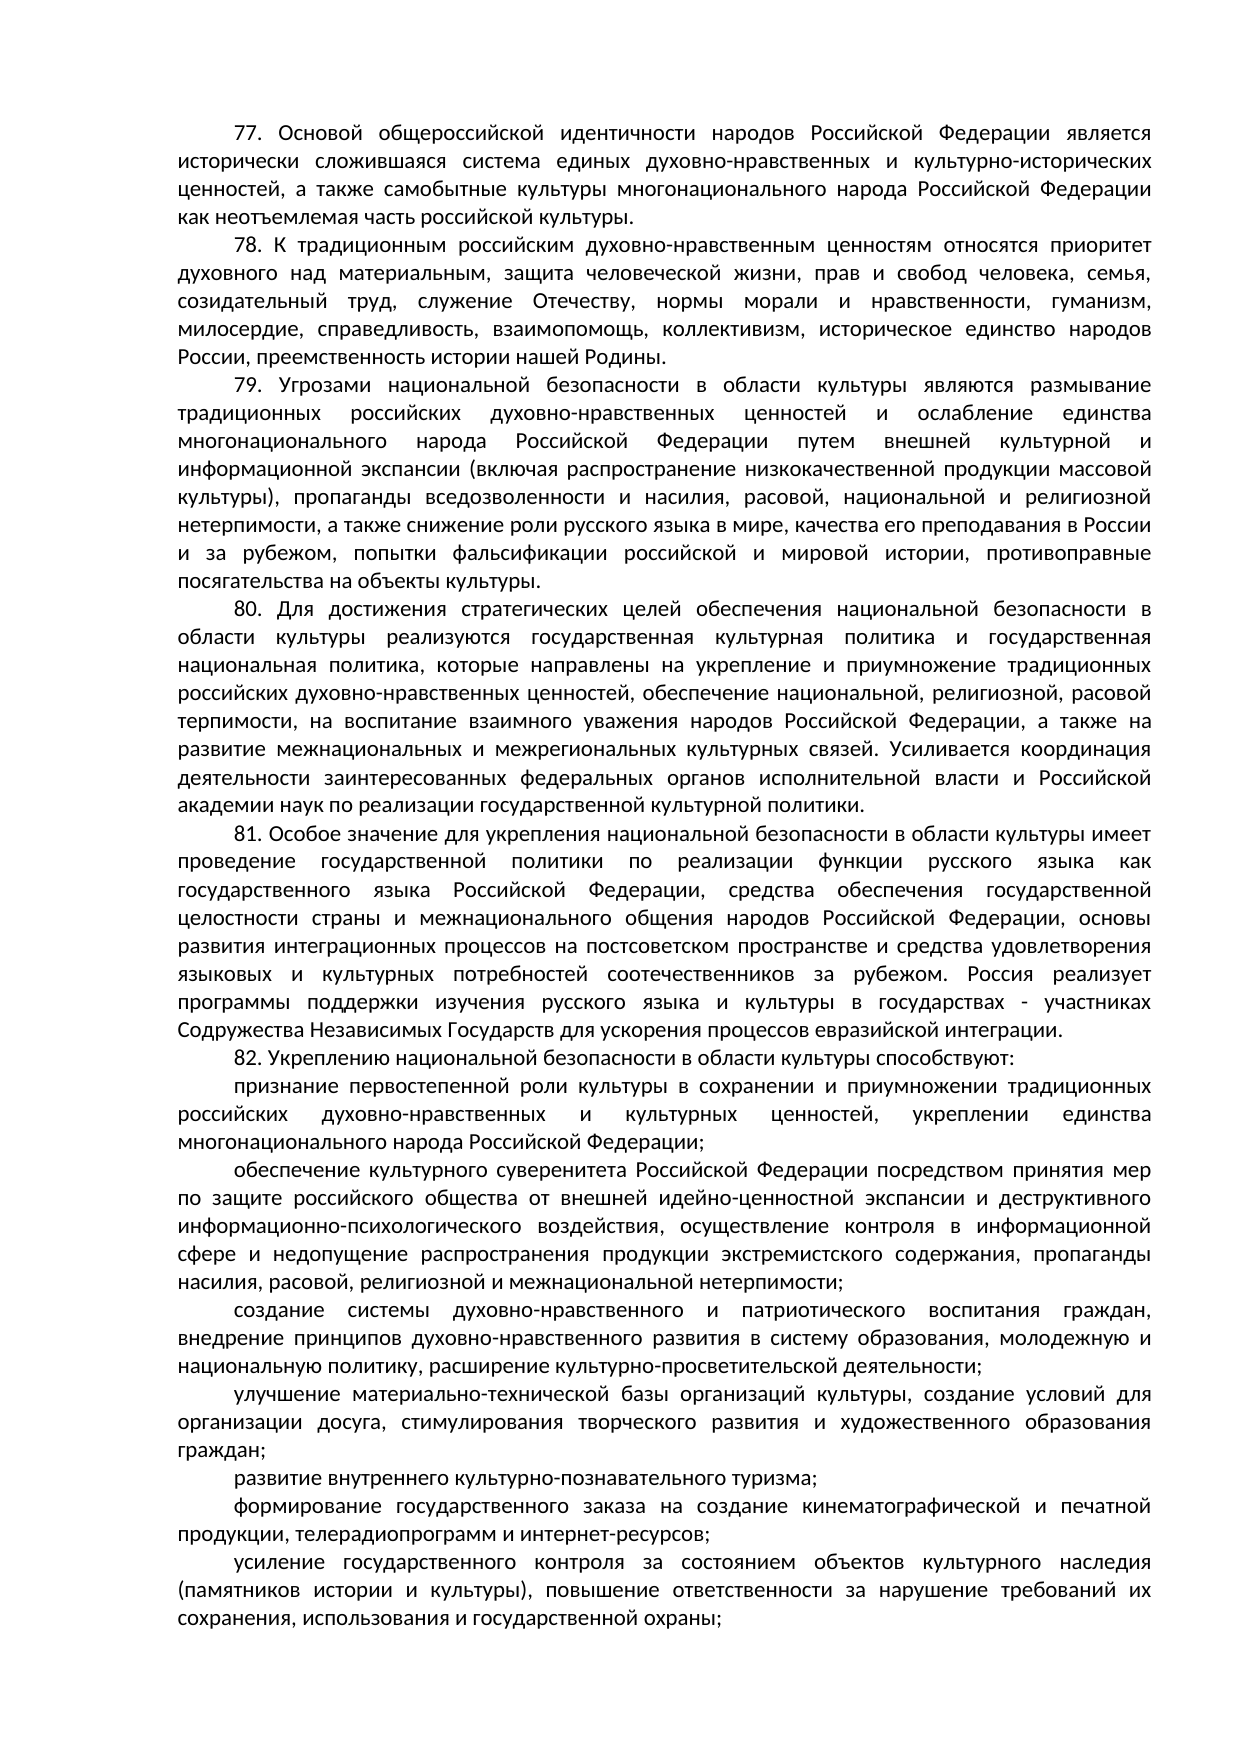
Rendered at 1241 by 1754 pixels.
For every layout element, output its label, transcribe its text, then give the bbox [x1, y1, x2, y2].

text формирование государственного заказа на создание кинематографической и печатной продукции, телерадиопрограмм и интернет-ресурсов; [177, 1491, 1152, 1547]
text 81. Особое значение для укрепления национальной безопасности в области культуры имеет проведение государственной политики по реализации функции русского языка как государственного языка Российской Федерации, средства обеспечения государственной целостности страны и межнационального общения народов Российской Федерации, основы развития интеграционных процессов на постсоветском пространстве и средства удовлетворения языковых и культурных потребностей соотечественников за рубежом. Россия реализует программы поддержки изучения русского языка и культуры в государствах - участниках Содружества Независимых Государств для ускорения процессов евразийской интеграции. [177, 819, 1152, 1043]
text 78. К традиционным российским духовно-нравственным ценностям относятся приоритет духовного над материальным, защита человеческой жизни, прав и свобод человека, семья, созидательный труд, служение Отечеству, нормы морали и нравственности, гуманизм, милосердие, справедливость, взаимопомощь, коллективизм, историческое единство народов России, преемственность истории нашей Родины. [177, 230, 1152, 370]
text 80. Для достижения стратегических целей обеспечения национальной безопасности в области культуры реализуются государственная культурная политика и государственная национальная политика, которые направлены на укрепление и приумножение традиционных российских духовно-нравственных ценностей, обеспечение национальной, религиозной, расовой терпимости, на воспитание взаимного уважения народов Российской Федерации, а также на развитие межнациональных и межрегиональных культурных связей. Усиливается координация деятельности заинтересованных федеральных органов исполнительной власти и Российской академии наук по реализации государственной культурной политики. [177, 594, 1152, 819]
text улучшение материально-технической базы организаций культуры, создание условий для организации досуга, стимулирования творческого развития и художественного образования граждан; [177, 1379, 1152, 1463]
text признание первостепенной роли культуры в сохранении и приумножении традиционных российских духовно-нравственных и культурных ценностей, укреплении единства многонационального народа Российской Федерации; [177, 1071, 1152, 1155]
text развитие внутреннего культурно-познавательного туризма; [177, 1463, 1152, 1491]
text 79. Угрозами национальной безопасности в области культуры являются размывание традиционных российских духовно-нравственных ценностей и ослабление единства многонационального народа Российской Федерации путем внешней культурной и информационной экспансии (включая распространение низкокачественной продукции массовой культуры), пропаганды вседозволенности и насилия, расовой, национальной и религиозной нетерпимости, а также снижение роли русского языка в мире, качества его преподавания в России и за рубежом, попытки фальсификации российской и мировой истории, противоправные посягательства на объекты культуры. [177, 370, 1152, 594]
text усиление государственного контроля за состоянием объектов культурного наследия (памятников истории и культуры), повышение ответственности за нарушение требований их сохранения, использования и государственной охраны; [177, 1547, 1152, 1631]
text обеспечение культурного суверенитета Российской Федерации посредством принятия мер по защите российского общества от внешней идейно-ценностной экспансии и деструктивного информационно-психологического воздействия, осуществление контроля в информационной сфере и недопущение распространения продукции экстремистского содержания, пропаганды насилия, расовой, религиозной и межнациональной нетерпимости; [177, 1155, 1152, 1295]
text 77. Основой общероссийской идентичности народов Российской Федерации является исторически сложившаяся система единых духовно-нравственных и культурно-исторических ценностей, а также самобытные культуры многонационального народа Российской Федерации как неотъемлемая часть российской культуры. [177, 118, 1152, 230]
text 82. Укреплению национальной безопасности в области культуры способствуют: [177, 1043, 1152, 1071]
text создание системы духовно-нравственного и патриотического воспитания граждан, внедрение принципов духовно-нравственного развития в систему образования, молодежную и национальную политику, расширение культурно-просветительской деятельности; [177, 1295, 1152, 1379]
